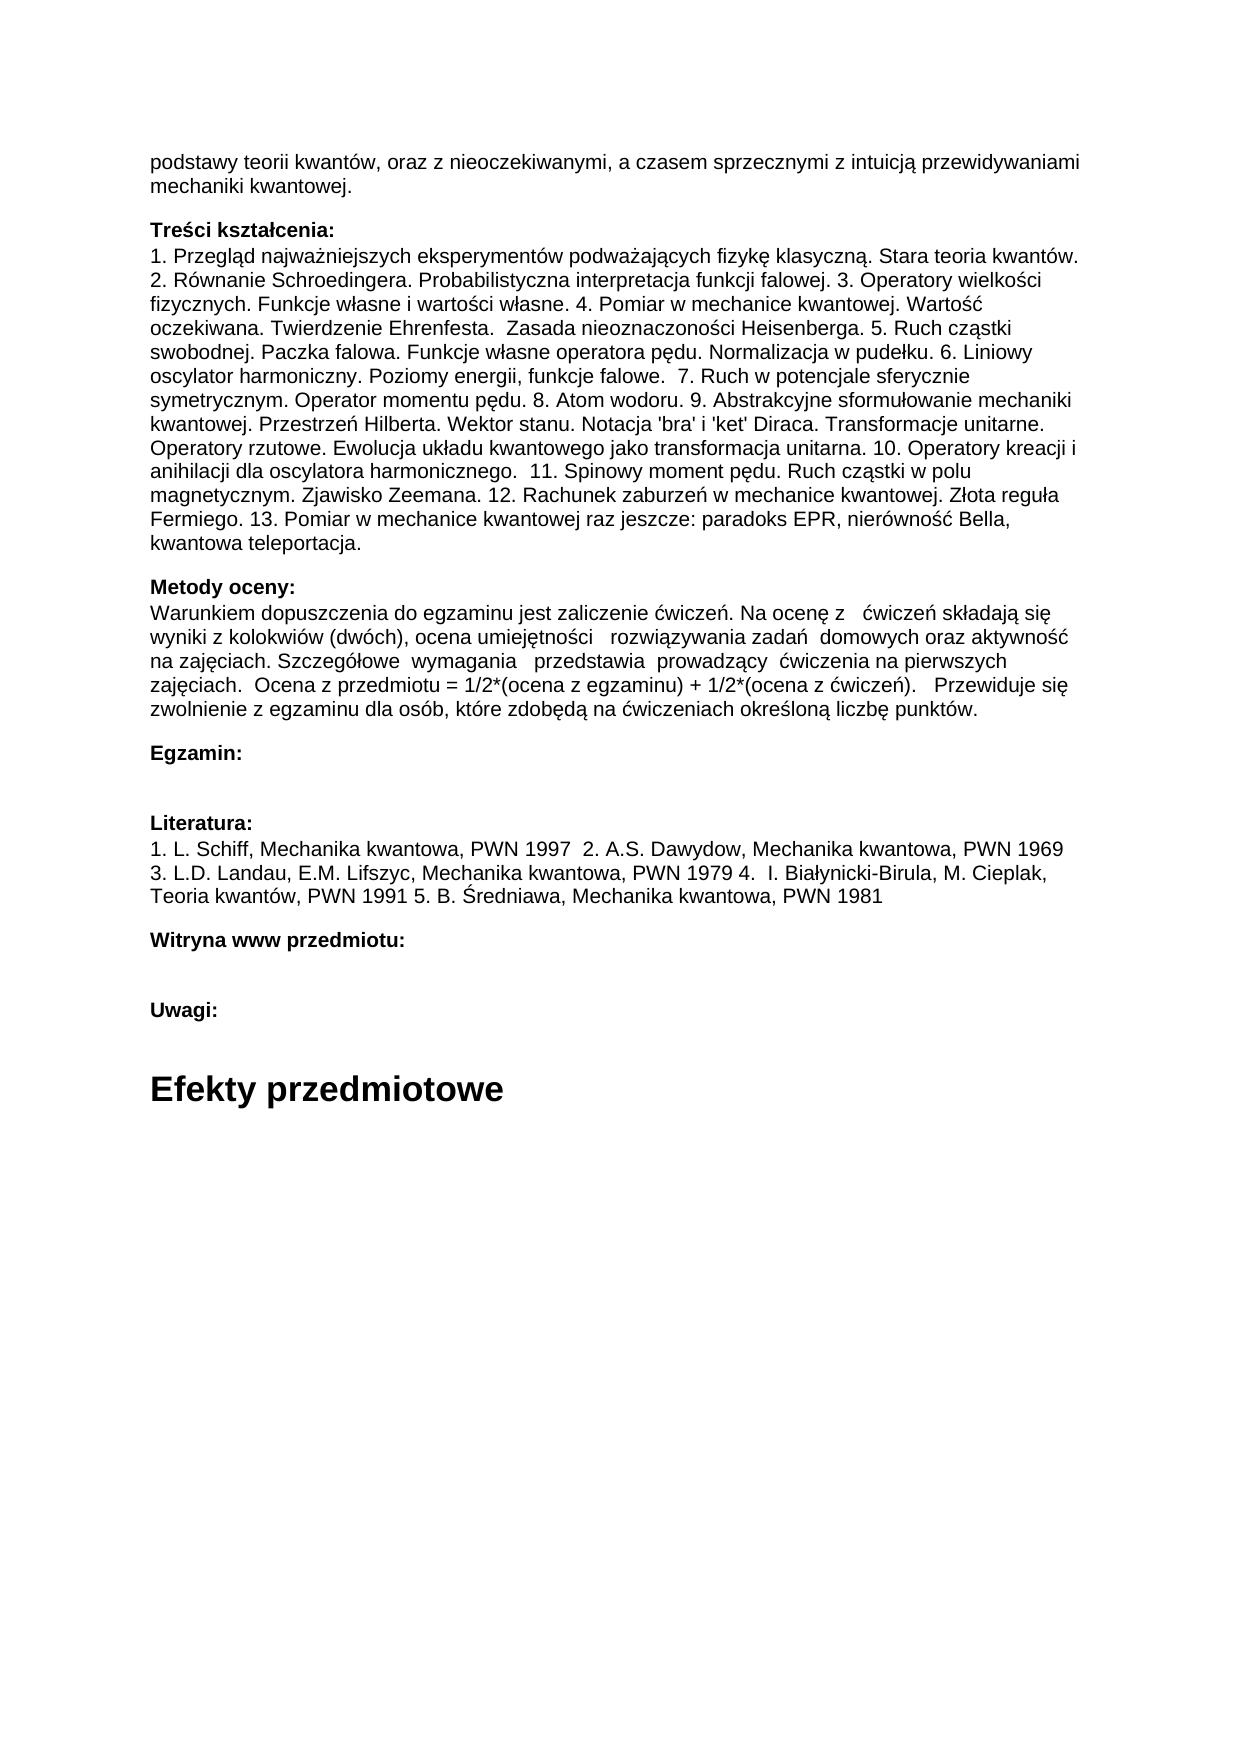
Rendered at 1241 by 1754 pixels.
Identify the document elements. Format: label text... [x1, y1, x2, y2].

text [150, 150, 1090, 198]
text Egzamin: [150, 741, 1090, 764]
text 1. Przegląd najważniejszych eksperymentów podważających fizykę klasyczną. Stara teoria kwantów. 2. Równanie Schroedingera. Probabilistyczna interpretacja funkcji falowej. 3. Operatory wielkości fizycznych. Funkcje własne i wartości własne. 4. Pomiar w mechanice kwantowej. Wartość oczekiwana. Twierdzenie Ehrenfesta. Zasada nieoznaczoności Heisenberga. 5. Ruch cząstki swobodnej. Paczka falowa. Funkcje własne operatora pędu. Normalizacja w pudełku. 6. Liniowy oscylator harmoniczny. Poziomy energii, funkcje falowe. 7. Ruch w potencjale sferycznie symetrycznym. Operator momentu pędu. 8. Atom wodoru. 9. Abstrakcyjne sformułowanie mechaniki kwantowej. Przestrzeń Hilberta. Wektor stanu. Notacja 'bra' i 'ket' Diraca. Transformacje unitarne. Operatory rzutowe. Ewolucja układu kwantowego jako transformacja unitarna. 10. Operatory kreacji i anihilacji dla oscylatora harmonicznego. 11. Spinowy moment pędu. Ruch cząstki w polu magnetycznym. Zjawisko Zeemana. 12. Rachunek zaburzeń w mechanice kwantowej. Złota reguła Fermiego. 13. Pomiar w mechanice kwantowej raz jeszcze: paradoks EPR, nierówność Bella, kwantowa teleportacja. [150, 244, 1090, 555]
text Metody oceny: [150, 575, 1090, 599]
text Warunkiem dopuszczenia do egzaminu jest zaliczenie ćwiczeń. Na ocenę z ćwiczeń składają się wyniki z kolokwiów (dwóch), ocena umiejętności rozwiązywania zadań domowych oraz aktywność na zajęciach. Szczegółowe wymagania przedstawia prowadzący ćwiczenia na pierwszych zajęciach. Ocena z przedmiotu = 1/2*(ocena z egzaminu) + 1/2*(ocena z ćwiczeń). Przewiduje się zwolnienie z egzaminu dla osób, które zdobędą na ćwiczeniach określoną liczbę punktów. [150, 601, 1090, 721]
text Uwagi: [150, 998, 1090, 1022]
text Treści kształcenia: [150, 218, 1090, 242]
subtitle Efekty przedmiotowe [150, 1068, 1090, 1108]
text Literatura: [150, 810, 1090, 834]
text 1. L. Schiff, Mechanika kwantowa, PWN 1997 2. A.S. Dawydow, Mechanika kwantowa, PWN 1969 3. L.D. Landau, E.M. Lifszyc, Mechanika kwantowa, PWN 1979 4. I. Białynicki-Birula, M. Cieplak, Teoria kwantów, PWN 1991 5. B. Średniawa, Mechanika kwantowa, PWN 1981 [150, 836, 1090, 908]
text Witryna www przedmiotu: [150, 928, 1090, 952]
